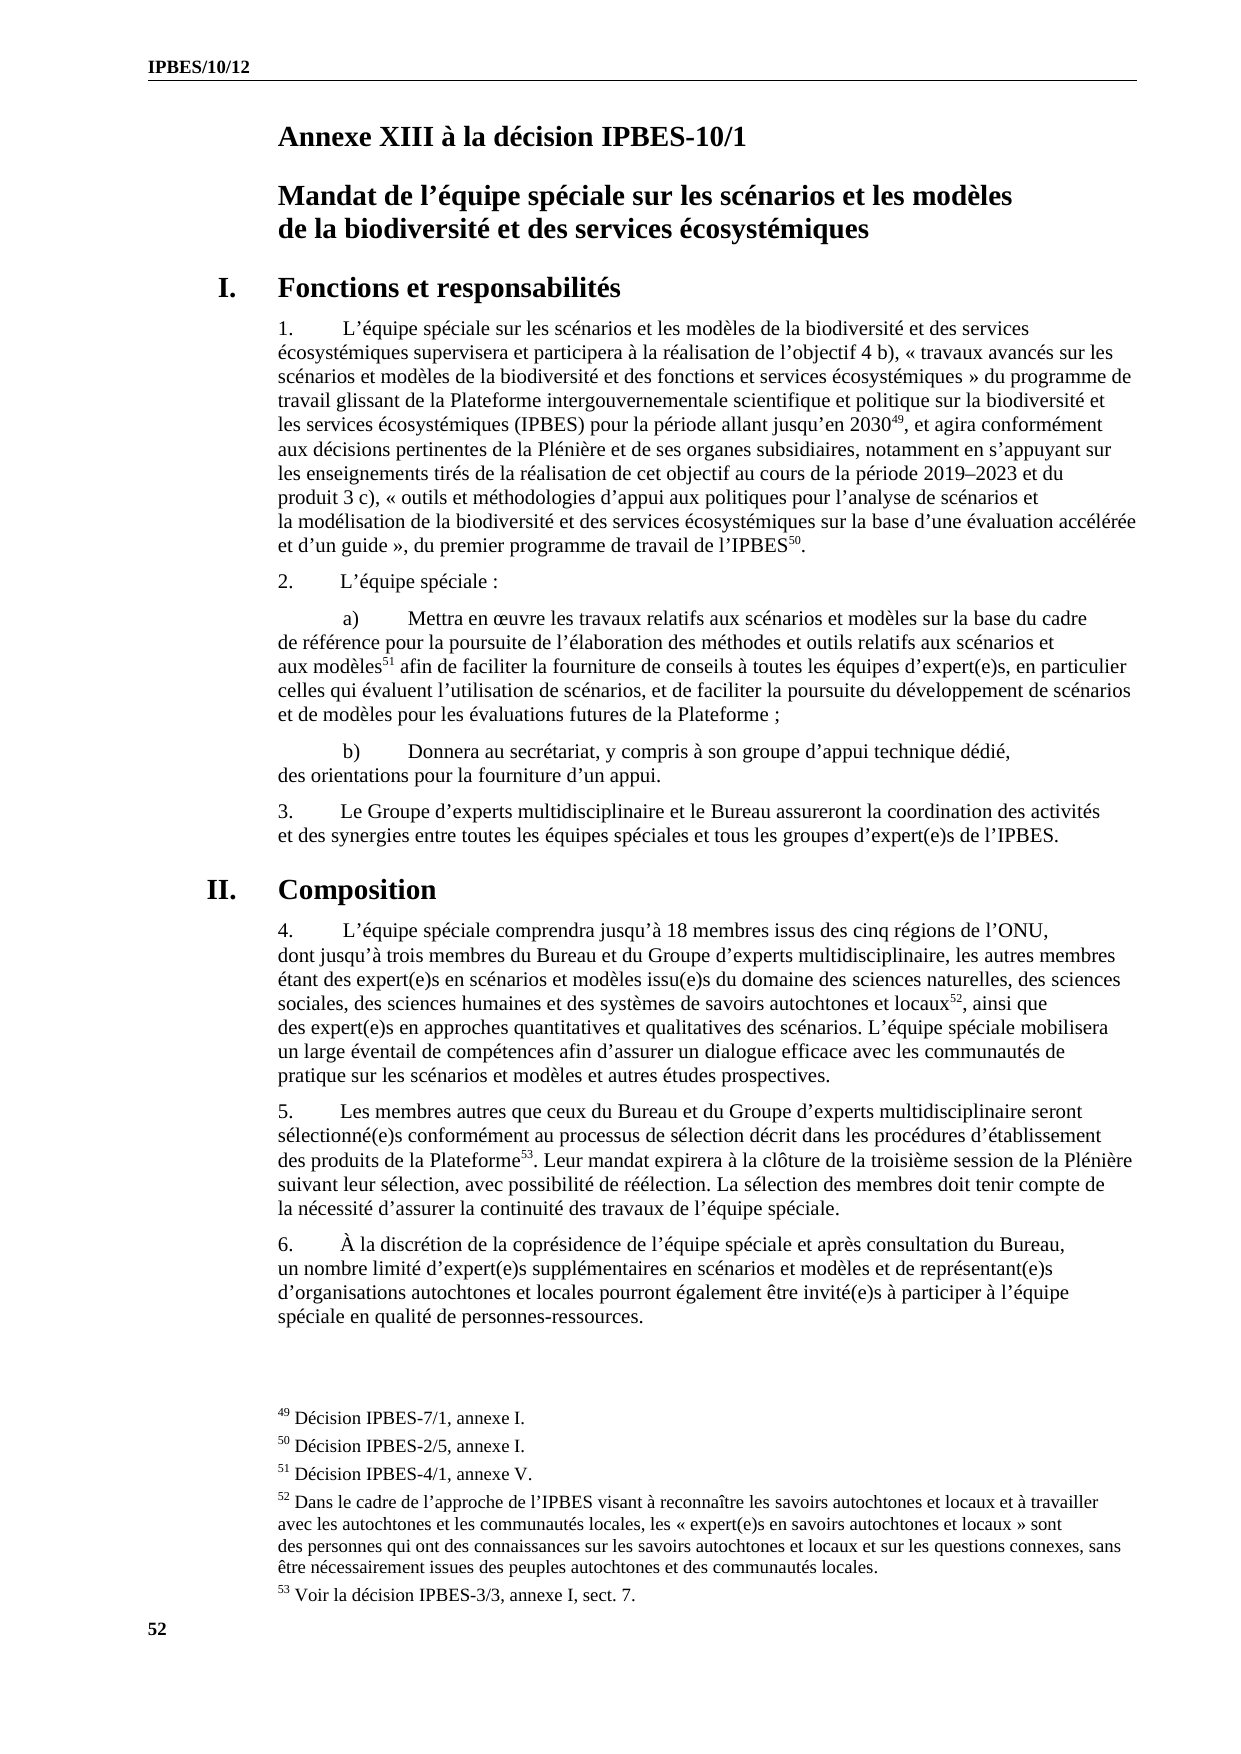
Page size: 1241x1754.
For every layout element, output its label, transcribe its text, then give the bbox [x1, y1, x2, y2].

text Annexe XIII à la décision IPBES-10/1 [148, 119, 1107, 153]
text a) Mettra en œuvre les travaux relatifs aux scénarios et modèles sur la base du cadre de référence pour la poursuite de l’élaboration des méthodes et outils relatifs aux scénarios et aux modèles afin de faciliter la fourniture de conseils à toutes les équipes d’expert(e)s, en particulier celles qui évaluent l’utilisation de scénarios, et de faciliter la poursuite du développement de scénarios et de modèles pour les évaluations futures de la Plateforme ; [278, 606, 1137, 726]
text 3. Le Groupe d’experts multidisciplinaire et le Bureau assureront la coordination des activités et des synergies entre toutes les équipes spéciales et tous les groupes d’expert(e)s de l’IPBES. [278, 799, 1137, 847]
text 1. L’équipe spéciale sur les scénarios et les modèles de la biodiversité et des services écosystémiques supervisera et participera à la réalisation de l’objectif 4 b), « travaux avancés sur les scénarios et modèles de la biodiversité et des fonctions et services écosystémiques » du programme de travail glissant de la Plateforme intergouvernementale scientifique et politique sur la biodiversité et les services écosystémiques (IPBES) pour la période allant jusqu’en 2030, et agira conformément aux décisions pertinentes de la Plénière et de ses organes subsidiaires, notamment en s’appuyant sur les enseignements tirés de la réalisation de cet objectif au cours de la période 2019–2023 et du produit 3 c), « outils et méthodologies d’appui aux politiques pour l’analyse de scénarios et la modélisation de la biodiversité et des services écosystémiques sur la base d’une évaluation accélérée et d’un guide », du premier programme de travail de l’IPBES. [278, 316, 1137, 557]
text 6. À la discrétion de la coprésidence de l’équipe spéciale et après consultation du Bureau, un nombre limité d’expert(e)s supplémentaires en scénarios et modèles et de représentant(e)s d’organisations autochtones et locales pourront également être invité(e)s à participer à l’équipe spéciale en qualité de personnes-ressources. [278, 1232, 1137, 1328]
text Mandat de l’équipe spéciale sur les scénarios et les modèles de la biodiversité et des services écosystémiques [148, 178, 1107, 245]
text 4. L’équipe spéciale comprendra jusqu’à 18 membres issus des cinq régions de l’ONU, dont jusqu’à trois membres du Bureau et du Groupe d’experts multidisciplinaire, les autres membres étant des expert(e)s en scénarios et modèles issu(e)s du domaine des sciences naturelles, des sciences sociales, des sciences humaines et des systèmes de savoirs autochtones et locaux, ainsi que des expert(e)s en approches quantitatives et qualitatives des scénarios. L’équipe spéciale mobilisera un large éventail de compétences afin d’assurer un dialogue efficace avec les communautés de pratique sur les scénarios et modèles et autres études prospectives. [278, 918, 1137, 1087]
text b) Donnera au secrétariat, y compris à son groupe d’appui technique dédié, des orientations pour la fourniture d’un appui. [278, 739, 1137, 787]
text I. Fonctions et responsabilités [148, 270, 1107, 304]
text II. Composition [148, 872, 1107, 906]
text 2. L’équipe spéciale : [278, 569, 1137, 593]
text 5. Les membres autres que ceux du Bureau et du Groupe d’experts multidisciplinaire seront sélectionné(e)s conformément au processus de sélection décrit dans les procédures d’établissement des produits de la Plateforme. Leur mandat expirera à la clôture de la troisième session de la Plénière suivant leur sélection, avec possibilité de réélection. La sélection des membres doit tenir compte de la nécessité d’assurer la continuité des travaux de l’équipe spéciale. [278, 1099, 1137, 1220]
